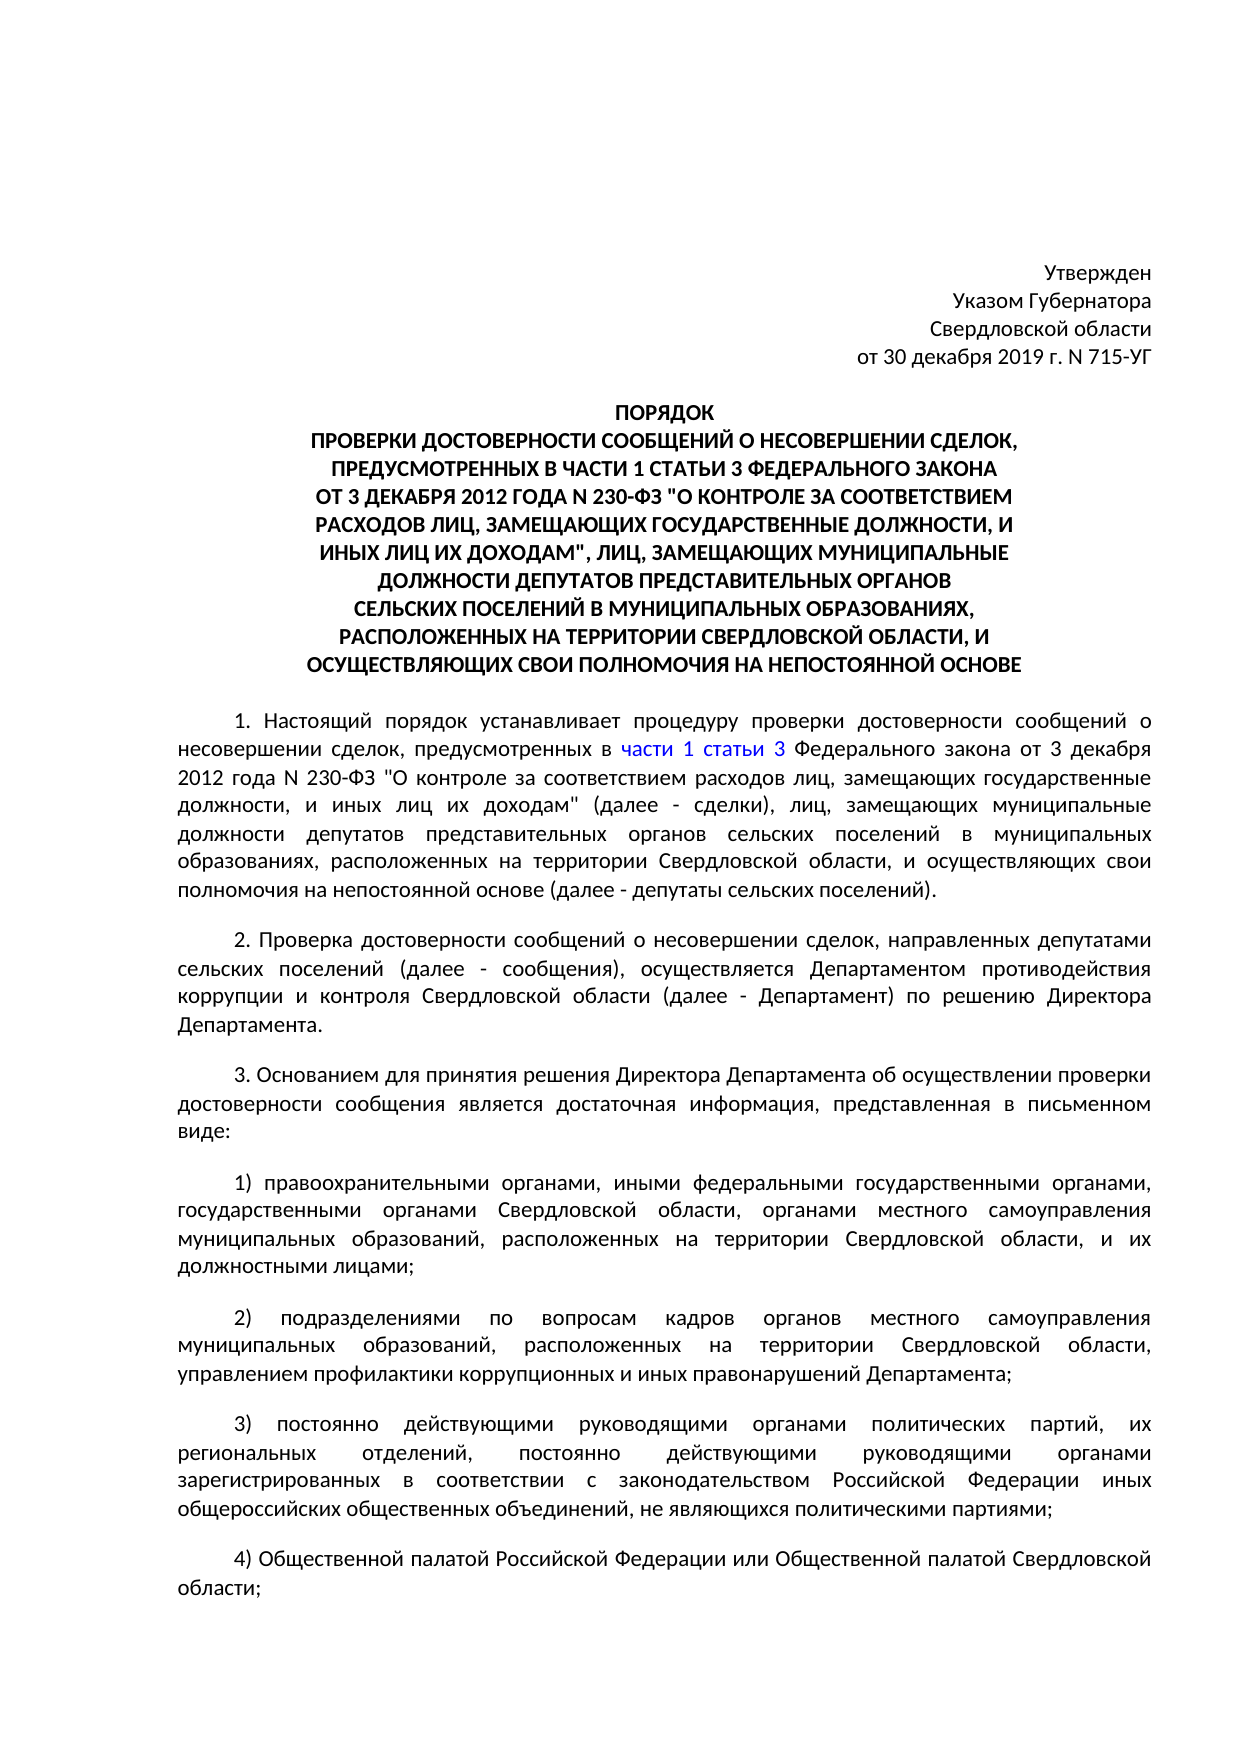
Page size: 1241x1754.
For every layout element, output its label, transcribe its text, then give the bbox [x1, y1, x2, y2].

text 4) Общественной палатой Российской Федерации или Общественной палатой Свердловской области; [177, 1544, 1152, 1601]
text от 30 декабря 2019 г. N 715-УГ [177, 342, 1152, 370]
title ПРЕДУСМОТРЕННЫХ В ЧАСТИ 1 СТАТЬИ 3 ФЕДЕРАЛЬНОГО ЗАКОНА [177, 454, 1152, 482]
text Указом Губернатора [177, 286, 1152, 314]
text 2. Проверка достоверности сообщений о несовершении сделок, направленных депутатами сельских поселений (далее - сообщения), осуществляется Департаментом противодействия коррупции и контроля Свердловской области (далее - Департамент) по решению Директора Департамента. [177, 926, 1152, 1038]
title ОТ 3 ДЕКАБРЯ 2012 ГОДА N 230-ФЗ "О КОНТРОЛЕ ЗА СООТВЕТСТВИЕМ [177, 482, 1152, 510]
title ДОЛЖНОСТИ ДЕПУТАТОВ ПРЕДСТАВИТЕЛЬНЫХ ОРГАНОВ [177, 566, 1152, 594]
text 3. Основанием для принятия решения Директора Департамента об осуществлении проверки достоверности сообщения является достаточная информация, представленная в письменном виде: [177, 1061, 1152, 1145]
title РАСПОЛОЖЕННЫХ НА ТЕРРИТОРИИ СВЕРДЛОВСКОЙ ОБЛАСТИ, И [177, 622, 1152, 651]
title ИНЫХ ЛИЦ ИХ ДОХОДАМ", ЛИЦ, ЗАМЕЩАЮЩИХ МУНИЦИПАЛЬНЫЕ [177, 538, 1152, 566]
title СЕЛЬСКИХ ПОСЕЛЕНИЙ В МУНИЦИПАЛЬНЫХ ОБРАЗОВАНИЯХ, [177, 594, 1152, 622]
title ОСУЩЕСТВЛЯЮЩИХ СВОИ ПОЛНОМОЧИЯ НА НЕПОСТОЯННОЙ ОСНОВЕ [177, 651, 1152, 678]
text 1) правоохранительными органами, иными федеральными государственными органами, государственными органами Свердловской области, органами местного самоуправления муниципальных образований, расположенных на территории Свердловской области, и их должностными лицами; [177, 1168, 1152, 1280]
text Утвержден [177, 258, 1152, 286]
title ПОРЯДОК [177, 398, 1152, 426]
text Свердловской области [177, 314, 1152, 342]
text 3) постоянно действующими руководящими органами политических партий, их региональных отделений, постоянно действующими руководящими органами зарегистрированных в соответствии с законодательством Российской Федерации иных общероссийских общественных объединений, не являющихся политическими партиями; [177, 1409, 1152, 1522]
text 2) подразделениями по вопросам кадров органов местного самоуправления муниципальных образований, расположенных на территории Свердловской области, управлением профилактики коррупционных и иных правонарушений Департамента; [177, 1303, 1152, 1387]
title ПРОВЕРКИ ДОСТОВЕРНОСТИ СООБЩЕНИЙ О НЕСОВЕРШЕНИИ СДЕЛОК, [177, 426, 1152, 454]
text 1. Настоящий порядок устанавливает процедуру проверки достоверности сообщений о несовершении сделок, предусмотренных в части 1 статьи 3 Федерального закона от 3 декабря 2012 года N 230-ФЗ "О контроле за соответствием расходов лиц, замещающих государственные должности, и иных лиц их доходам" (далее - сделки), лиц, замещающих муниципальные должности депутатов представительных органов сельских поселений в муниципальных образованиях, расположенных на территории Свердловской области, и осуществляющих свои полномочия на непостоянной основе (далее - депутаты сельских поселений). [177, 707, 1152, 903]
title РАСХОДОВ ЛИЦ, ЗАМЕЩАЮЩИХ ГОСУДАРСТВЕННЫЕ ДОЛЖНОСТИ, И [177, 510, 1152, 538]
